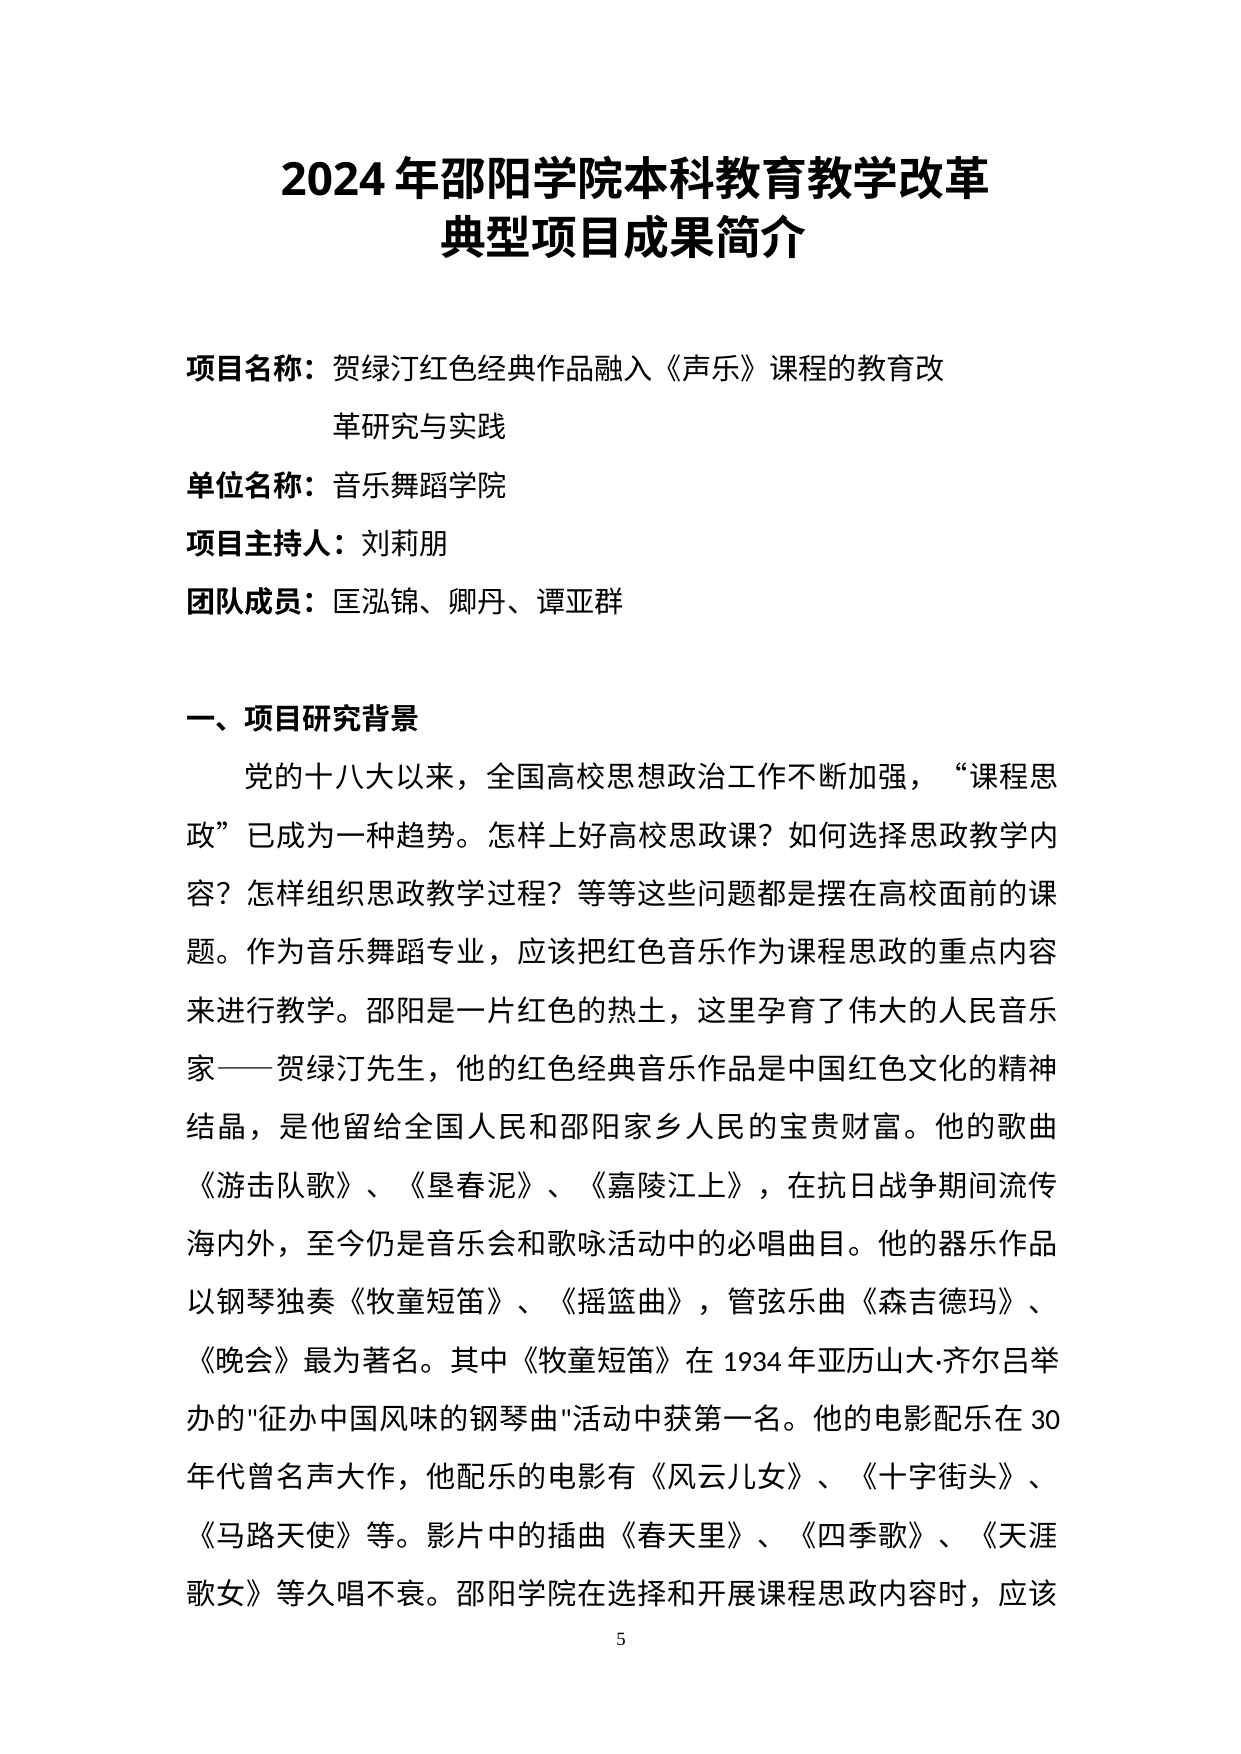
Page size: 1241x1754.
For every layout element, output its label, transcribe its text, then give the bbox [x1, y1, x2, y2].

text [186, 741, 1060, 1616]
text 单位名称：音乐舞蹈学院 [186, 449, 1060, 508]
text 2024年邵阳学院本科教育教学改革 [186, 149, 1060, 207]
text 革研究与实践 [186, 391, 1060, 449]
text 典型项目成果简介 [186, 207, 1060, 266]
text 团队成员：匡泓锦、卿丹、谭亚群 [186, 566, 1060, 624]
text 项目主持人：刘莉朋 [186, 508, 1060, 566]
text 项目名称：贺绿汀红色经典作品融入《声乐》课程的教育改 [186, 333, 1060, 391]
text 一、项目研究背景 [186, 683, 1060, 741]
